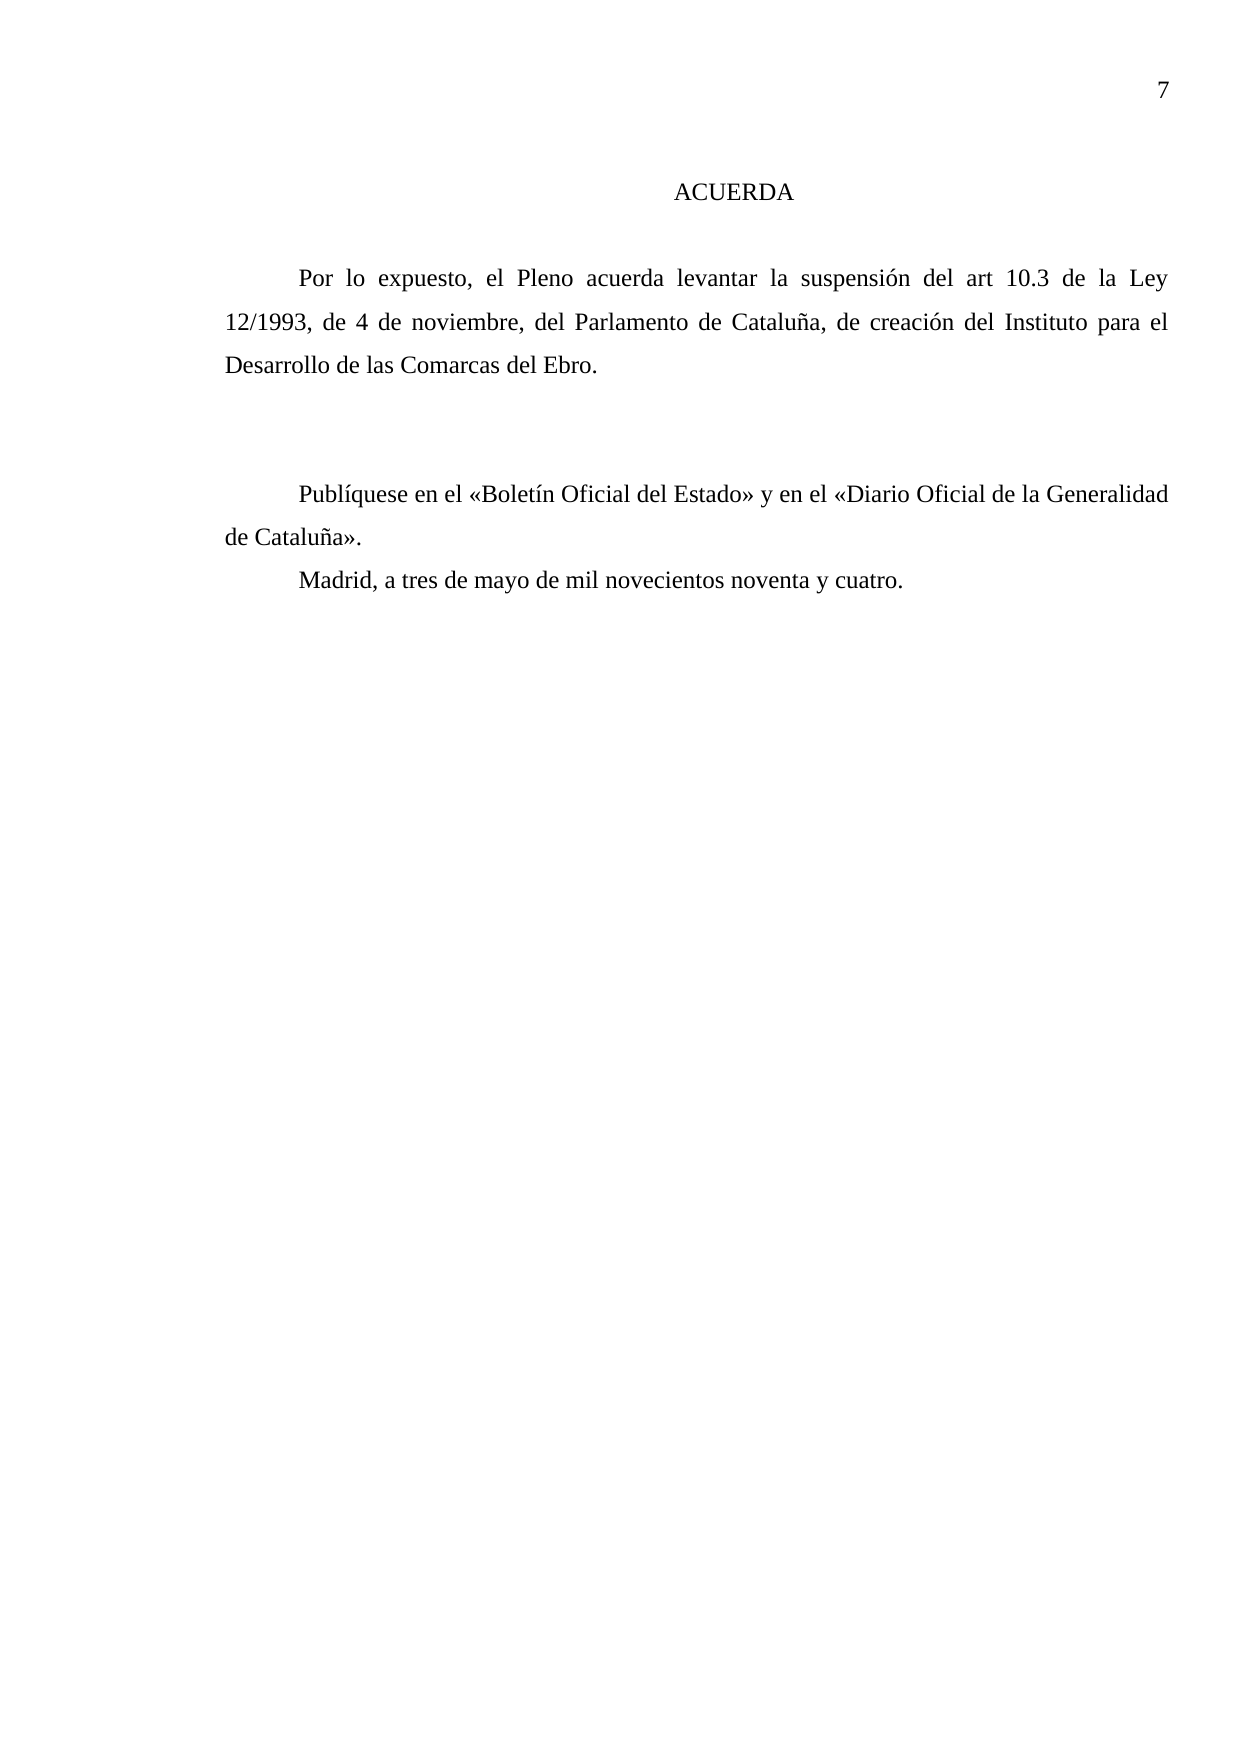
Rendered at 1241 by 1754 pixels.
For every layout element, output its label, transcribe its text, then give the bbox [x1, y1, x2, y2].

text Por lo expuesto, el Pleno acuerda levantar la suspensión del art 10.3 de la Ley 12/1993, de 4 de noviembre, del Parlamento de Cataluña, de creación del Instituto para el Desarrollo de las Comarcas del Ebro. [224, 263, 1169, 378]
text ACUERDA [224, 177, 1169, 206]
text Madrid, a tres de mayo de mil novecientos noventa y cuatro. [224, 565, 1169, 594]
text Publíquese en el «Boletín Oficial del Estado» y en el «Diario Oficial de la Generalidad de Cataluña». [224, 479, 1169, 551]
